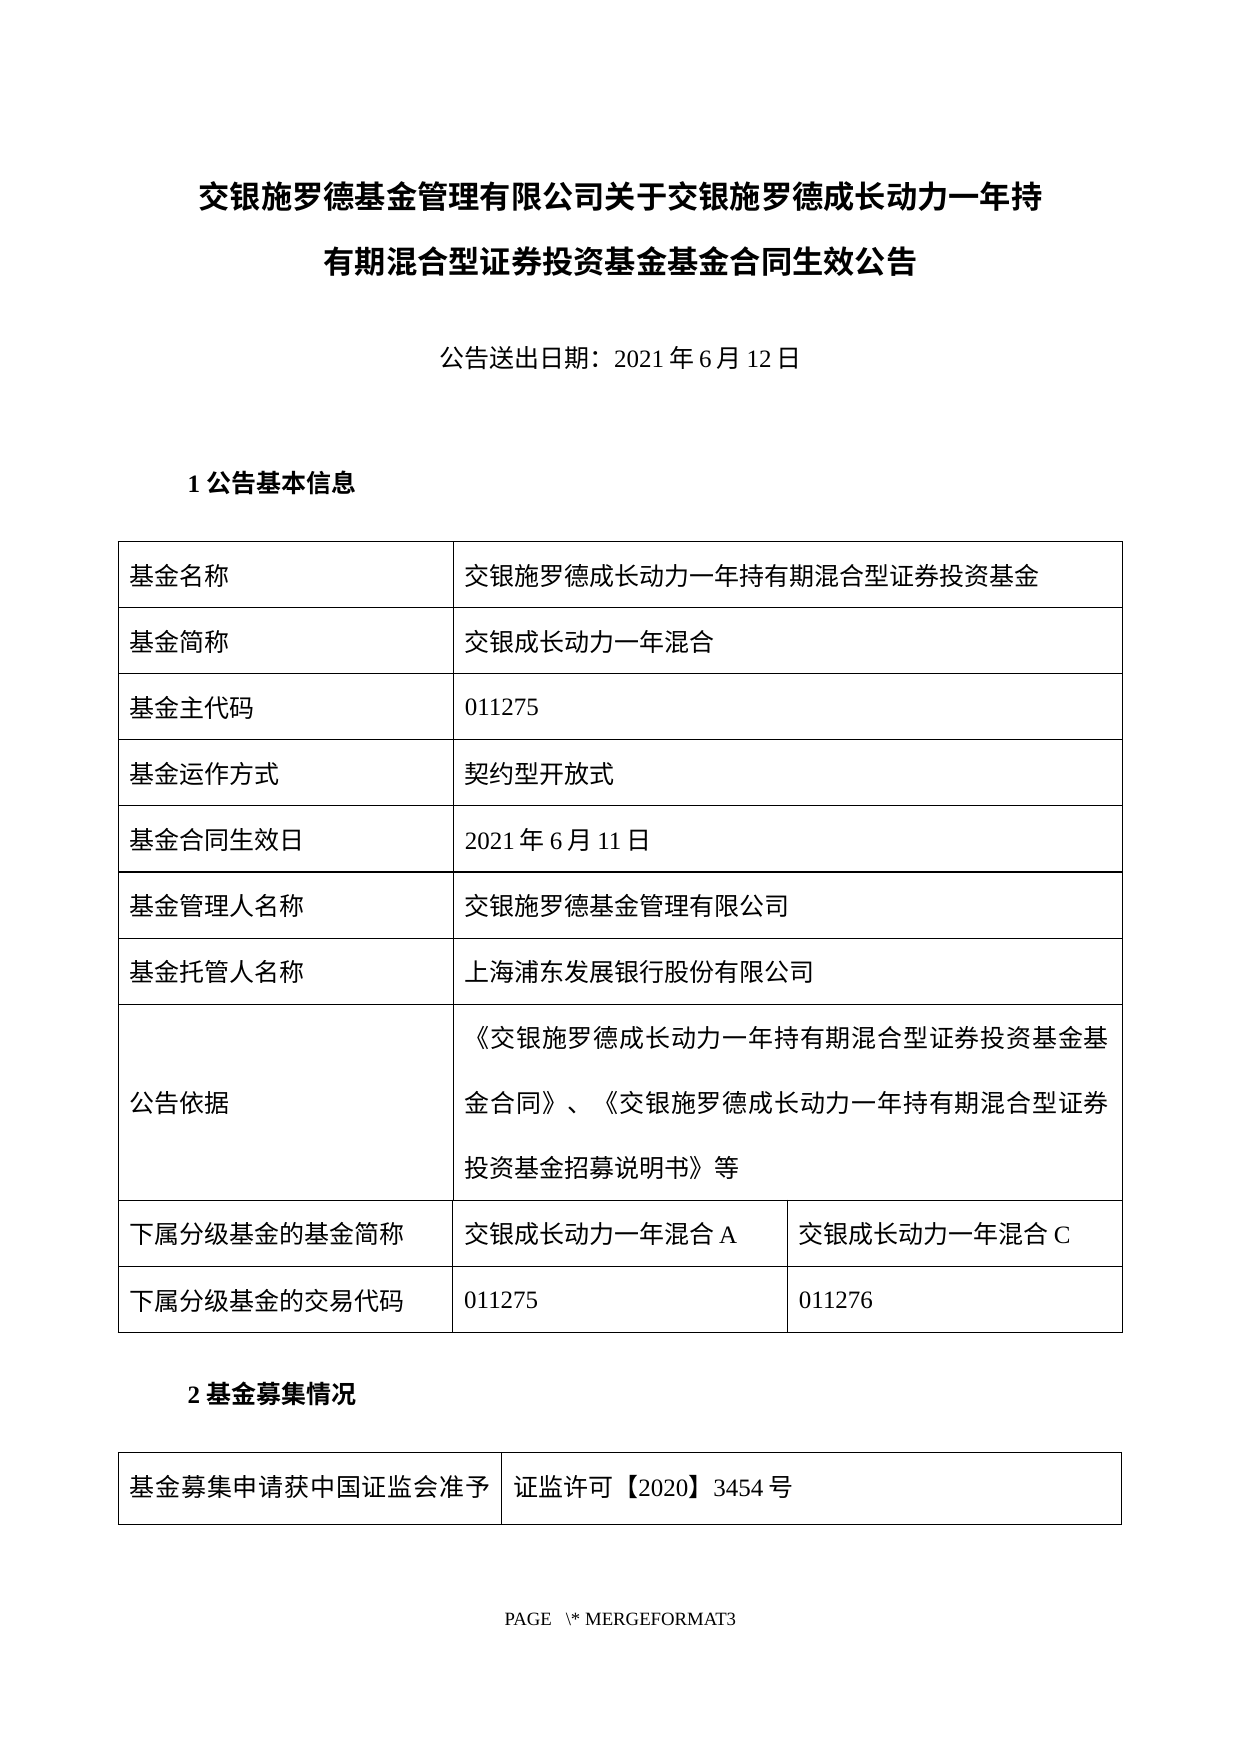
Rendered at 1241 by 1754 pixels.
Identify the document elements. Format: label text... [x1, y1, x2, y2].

table_cell 011275 [454, 674, 1122, 739]
table_cell 上海浦东发展银行股份有限公司 [454, 939, 1122, 1003]
table_cell 契约型开放式 [454, 740, 1122, 805]
table_cell 2021年6月11日 [454, 806, 1122, 871]
table_header 证监许可【2020】3454号 [502, 1453, 1121, 1523]
table_cell 公告依据 [119, 1005, 453, 1199]
table_cell 基金主代码 [119, 674, 453, 739]
table_cell 基金托管人名称 [119, 939, 453, 1003]
table_header 基金名称 [119, 542, 453, 607]
subtitle 2 基金募集情况 [187, 1360, 1053, 1425]
subtitle 1 公告基本信息 [187, 449, 1053, 514]
text 交银施罗德基金管理有限公司关于交银施罗德成长动力一年持有期混合型证券投资基金基金合同生效公告 [187, 162, 1053, 292]
table_cell 011275 [453, 1267, 787, 1332]
table_cell 011276 [788, 1267, 1122, 1332]
table_cell 基金运作方式 [119, 740, 453, 805]
table_header 基金募集申请获中国证监会准予注册的文号 [119, 1453, 501, 1523]
table_cell 交银成长动力一年混合A [453, 1201, 787, 1266]
table_cell 交银施罗德基金管理有限公司 [454, 873, 1122, 937]
table_cell 下属分级基金的基金简称 [119, 1201, 452, 1266]
table_cell 《交银施罗德成长动力一年持有期混合型证券投资基金基金合同》、《交银施罗德成长动力一年持有期混合型证券投资基金招募说明书》等 [454, 1005, 1122, 1199]
table_cell 交银成长动力一年混合C [788, 1201, 1122, 1266]
table_cell 下属分级基金的交易代码 [119, 1267, 452, 1332]
table_cell 交银成长动力一年混合 [454, 608, 1122, 673]
table_header 交银施罗德成长动力一年持有期混合型证券投资基金 [454, 542, 1122, 607]
table_cell 基金简称 [119, 608, 453, 673]
table_cell 基金合同生效日 [119, 806, 453, 871]
text 公告送出日期：2021年6月12日 [187, 324, 1053, 389]
table_cell 基金管理人名称 [119, 873, 453, 937]
